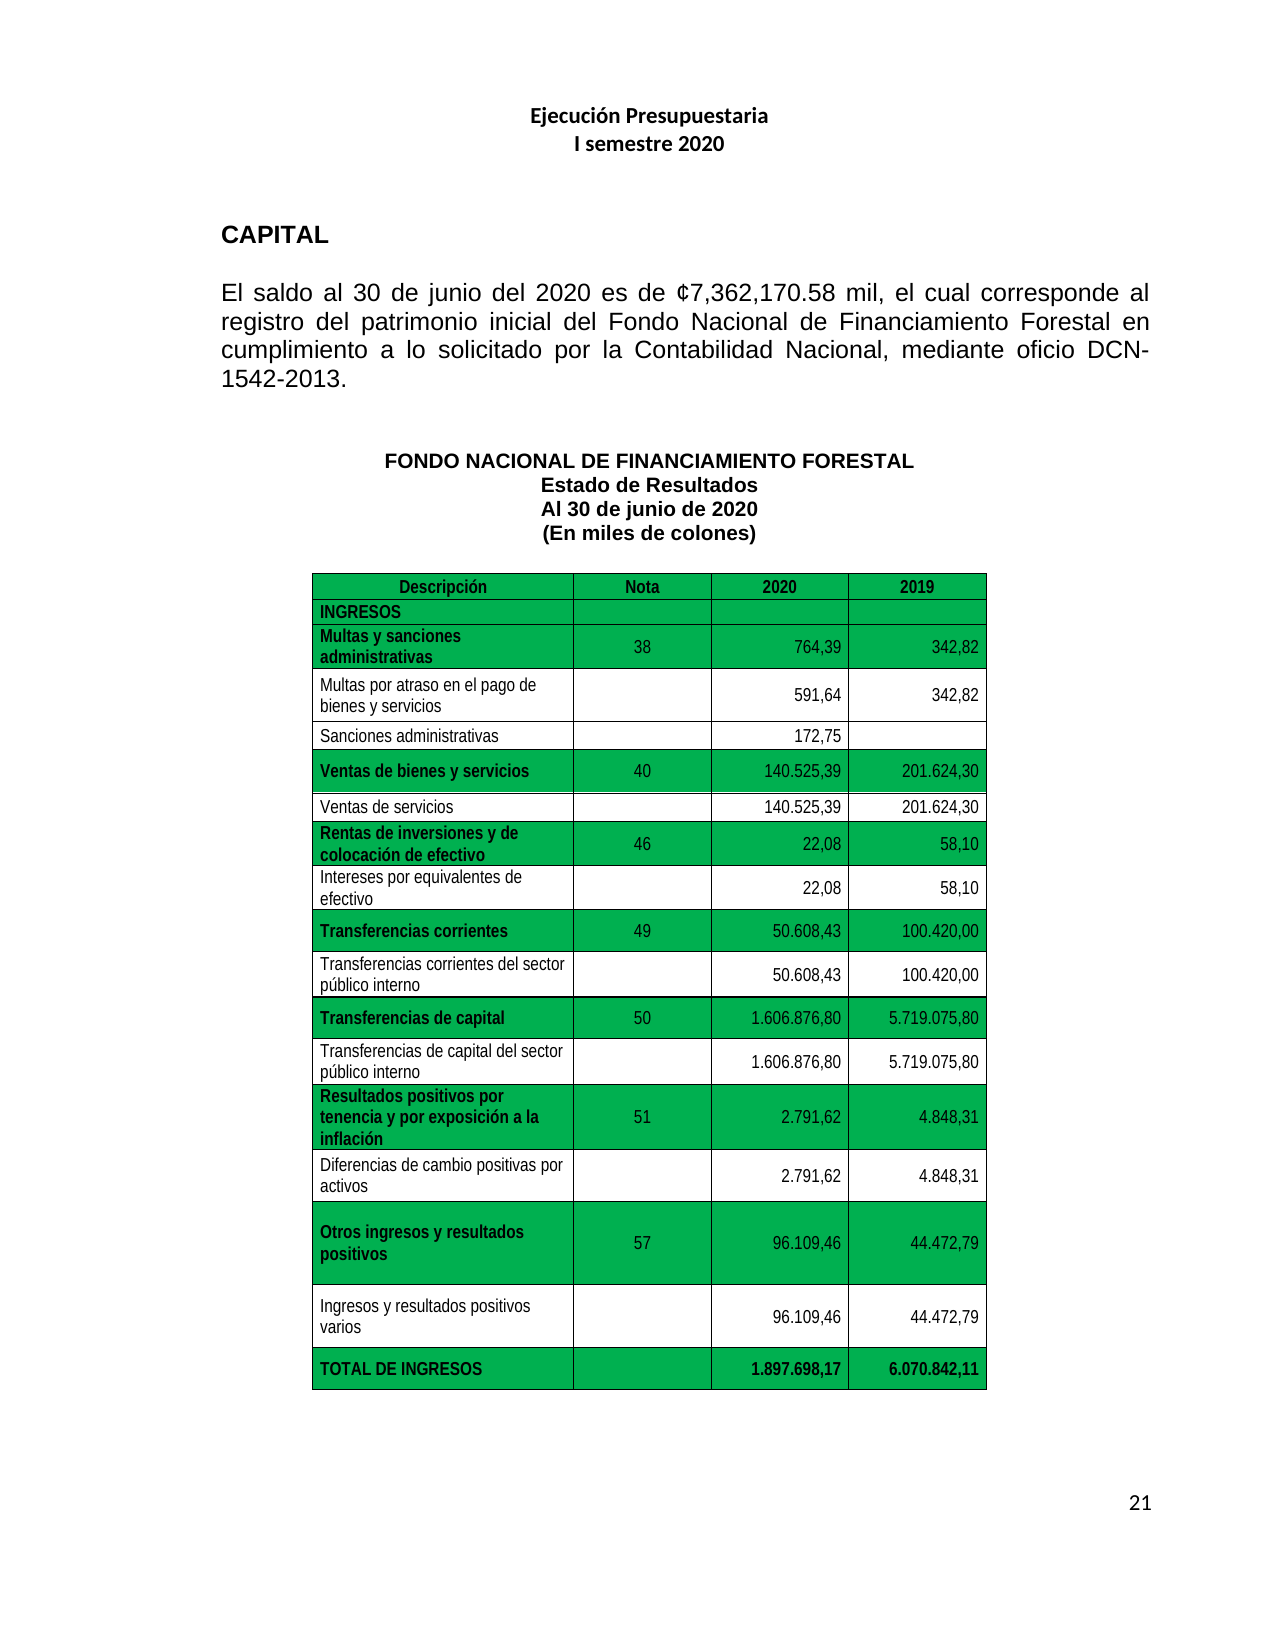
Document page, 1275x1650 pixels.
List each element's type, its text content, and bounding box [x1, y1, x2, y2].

text El saldo al 30 de junio del 2020 es de ¢7,362,170.58 mil, el cual corresponde al registro del patrimonio inicial del Fondo Nacional de Financiamiento Forestal en cumplimiento a lo solicitado por la Contabilidad Nacional, mediante oficio DCN-1542-2013. [221, 278, 1152, 393]
table_cell 4.848,31 [849, 1150, 986, 1201]
table_cell [574, 1150, 711, 1201]
table_cell [849, 600, 986, 624]
table_cell [574, 669, 711, 721]
table_cell 1.606.876,80 [712, 998, 848, 1038]
table_cell 4.848,31 [849, 1085, 986, 1149]
table_cell [849, 722, 986, 748]
table_cell Ventas de servicios [313, 794, 573, 821]
table_cell 40 [574, 750, 711, 792]
table_cell 50.608,43 [712, 910, 848, 951]
table_cell Transferencias corrientes del sector público interno [313, 952, 573, 996]
table_cell Diferencias de cambio positivas por activos [313, 1150, 573, 1201]
table_cell 2.791,62 [712, 1150, 848, 1201]
table_cell Transferencias de capital [313, 998, 573, 1038]
table_cell Transferencias corrientes [313, 910, 573, 951]
table_cell Resultados positivos por tenencia y por exposición a la inflación [313, 1085, 573, 1149]
table_header Descripción [313, 574, 573, 599]
table_cell Transferencias de capital del sector público interno [313, 1039, 573, 1083]
table_cell 2.791,62 [712, 1085, 848, 1149]
table_cell [574, 1348, 711, 1389]
table_cell 49 [574, 910, 711, 951]
table_cell 22,08 [712, 822, 848, 865]
table_cell 51 [574, 1085, 711, 1149]
table_cell 1.897.698,17 [712, 1348, 848, 1389]
table_cell [574, 952, 711, 996]
table_cell [574, 1039, 711, 1083]
table_cell Ingresos y resultados positivos varios [313, 1285, 573, 1347]
table_cell [574, 1285, 711, 1347]
table_cell [574, 866, 711, 909]
table_cell 38 [574, 625, 711, 668]
table_cell 22,08 [712, 866, 848, 909]
table_cell 342,82 [849, 669, 986, 721]
table_header Nota [574, 574, 711, 599]
table_cell Multas y sanciones administrativas [313, 625, 573, 668]
table_cell 58,10 [849, 866, 986, 909]
table_cell 591,64 [712, 669, 848, 721]
text CAPITAL [221, 220, 1018, 249]
table_cell 96.109,46 [712, 1202, 848, 1284]
table_cell 140.525,39 [712, 794, 848, 821]
table_cell 5.719.075,80 [849, 998, 986, 1038]
table_cell 201.624,30 [849, 794, 986, 821]
text Al 30 de junio de 2020 [147, 497, 1152, 521]
table_cell 172,75 [712, 722, 848, 748]
table_cell 44.472,79 [849, 1202, 986, 1284]
table_cell 46 [574, 822, 711, 865]
table_cell 44.472,79 [849, 1285, 986, 1347]
table_cell 1.606.876,80 [712, 1039, 848, 1083]
table_cell 96.109,46 [712, 1285, 848, 1347]
table_header 2019 [849, 574, 986, 599]
table_cell [712, 600, 848, 624]
table_cell 6.070.842,11 [849, 1348, 986, 1389]
table_cell 342,82 [849, 625, 986, 668]
table_cell 5.719.075,80 [849, 1039, 986, 1083]
table_cell Multas por atraso en el pago de bienes y servicios [313, 669, 573, 721]
table_cell 50 [574, 998, 711, 1038]
table_cell 140.525,39 [712, 750, 848, 792]
table_cell Rentas de inversiones y de colocación de efectivo [313, 822, 573, 865]
text Estado de Resultados [147, 473, 1152, 497]
table_cell Sanciones administrativas [313, 722, 573, 748]
table_cell [574, 600, 711, 624]
text FONDO NACIONAL DE FINANCIAMIENTO FORESTAL [147, 449, 1152, 473]
table_cell [574, 722, 711, 748]
table_cell [574, 794, 711, 821]
table_cell 201.624,30 [849, 750, 986, 792]
table_cell Otros ingresos y resultados positivos [313, 1202, 573, 1284]
table_cell 100.420,00 [849, 952, 986, 996]
table_cell Intereses por equivalentes de efectivo [313, 866, 573, 909]
table_header 2020 [712, 574, 848, 599]
table_cell 764,39 [712, 625, 848, 668]
table_cell INGRESOS [313, 600, 573, 624]
table_cell TOTAL DE INGRESOS [313, 1348, 573, 1389]
text (En miles de colones) [147, 521, 1152, 545]
table_cell Ventas de bienes y servicios [313, 750, 573, 792]
table_cell 58,10 [849, 822, 986, 865]
table_cell 57 [574, 1202, 711, 1284]
table_cell 100.420,00 [849, 910, 986, 951]
table_cell 50.608,43 [712, 952, 848, 996]
